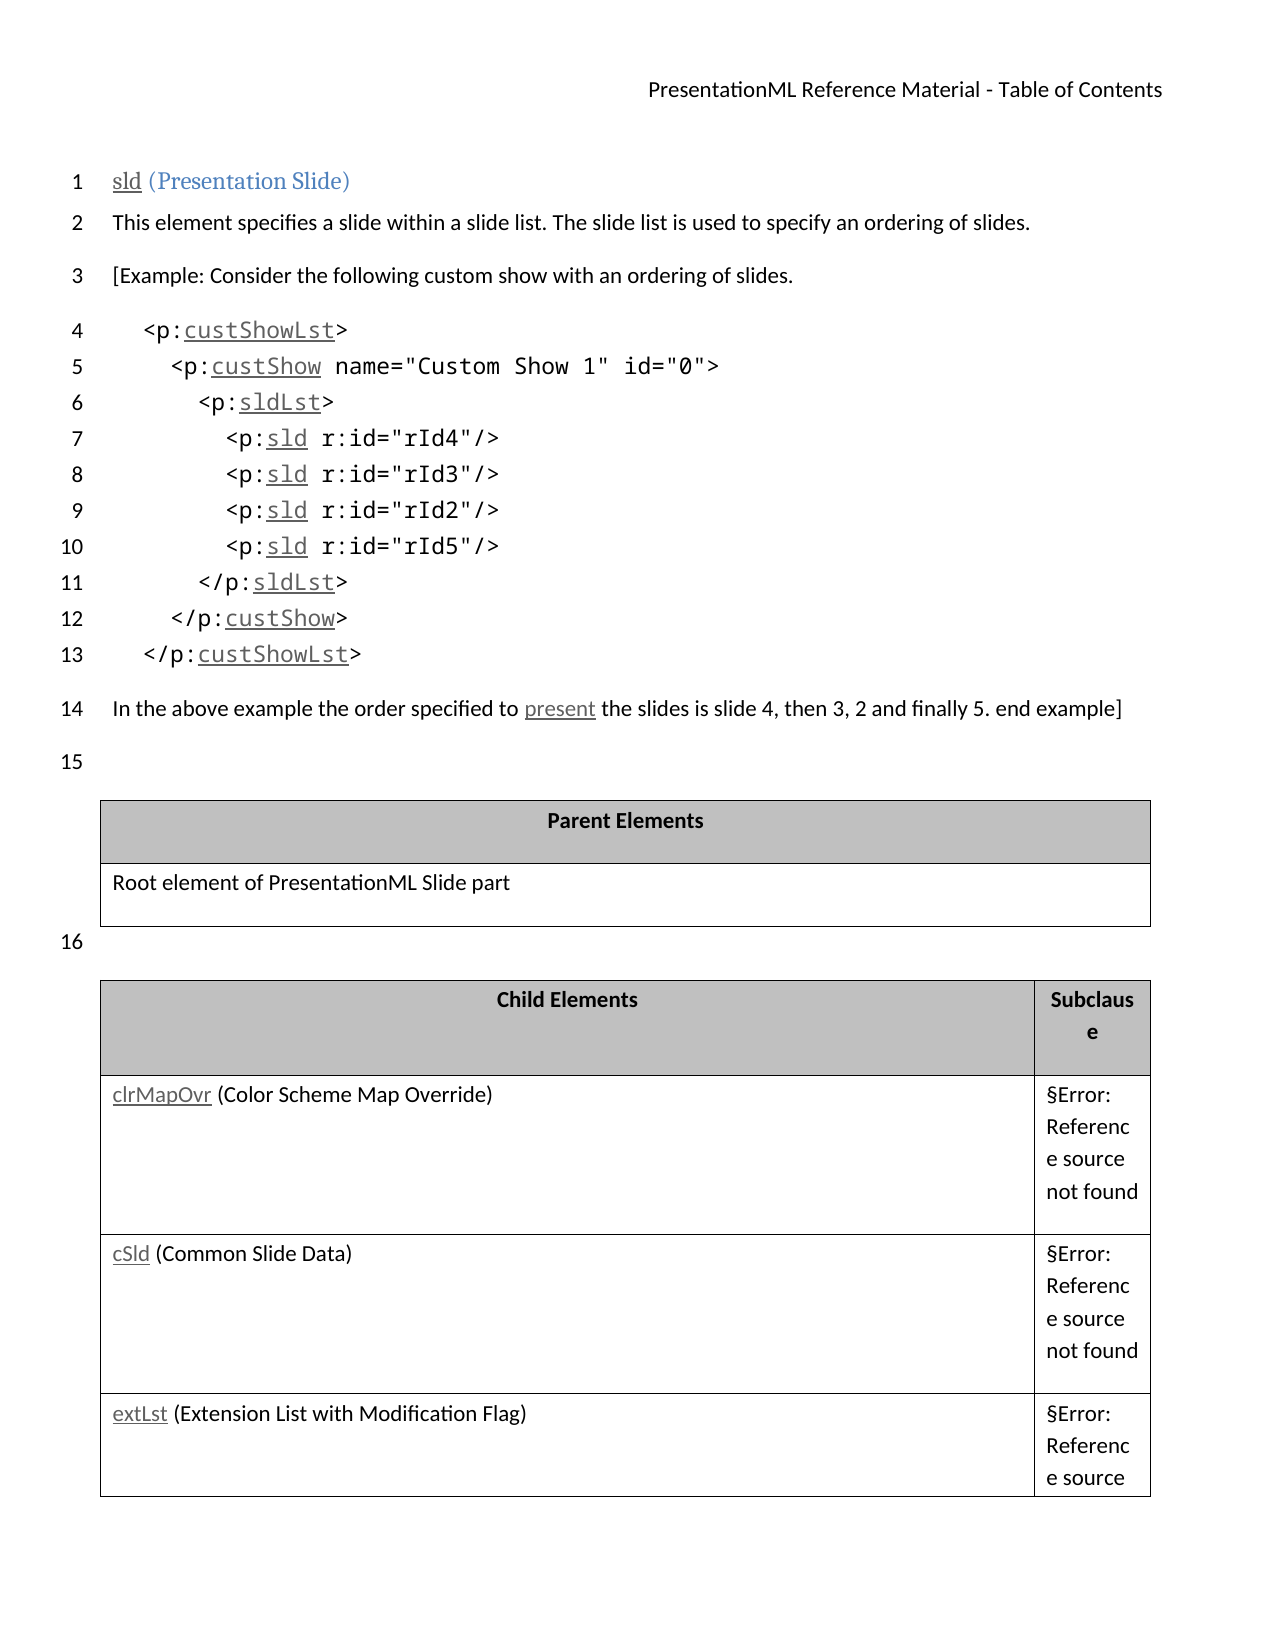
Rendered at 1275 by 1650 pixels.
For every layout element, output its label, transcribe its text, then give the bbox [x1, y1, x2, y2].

table_cell cSld (Common Slide Data) [101, 1235, 1034, 1393]
text </p:custShow> [142, 602, 1162, 633]
text [Example: Consider the following custom show with an ordering of slides. [112, 261, 1162, 289]
table_cell clrMapOvr (Color Scheme Map Override) [101, 1076, 1034, 1234]
text <p:custShowLst> [142, 314, 1162, 345]
subtitle sld (Presentation Slide) [112, 167, 1162, 195]
text <p:sld r:id="rId5"/> [142, 530, 1162, 561]
text </p:custShowLst> [142, 637, 1162, 669]
table_header Subclause [1035, 981, 1150, 1075]
text <p:sld r:id="rId2"/> [142, 494, 1162, 525]
table_cell Root element of PresentationML Slide part [101, 864, 1150, 926]
text </p:sldLst> [142, 566, 1162, 597]
table_header Child Elements [101, 981, 1034, 1075]
text <p:sld r:id="rId3"/> [142, 458, 1162, 489]
text <p:sldLst> [142, 386, 1162, 417]
text This element specifies a slide within a slide list. The slide list is used to specify an ordering of slides. [112, 208, 1162, 236]
table_header Parent Elements [101, 801, 1150, 863]
text <p:sld r:id="rId4"/> [142, 422, 1162, 453]
text <p:custShow name="Custom Show 1" id="0"> [142, 350, 1162, 381]
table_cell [101, 1394, 1034, 1496]
text In the above example the order specified to present the slides is slide 4, then 3, 2 and finally 5. end example] [112, 694, 1162, 722]
